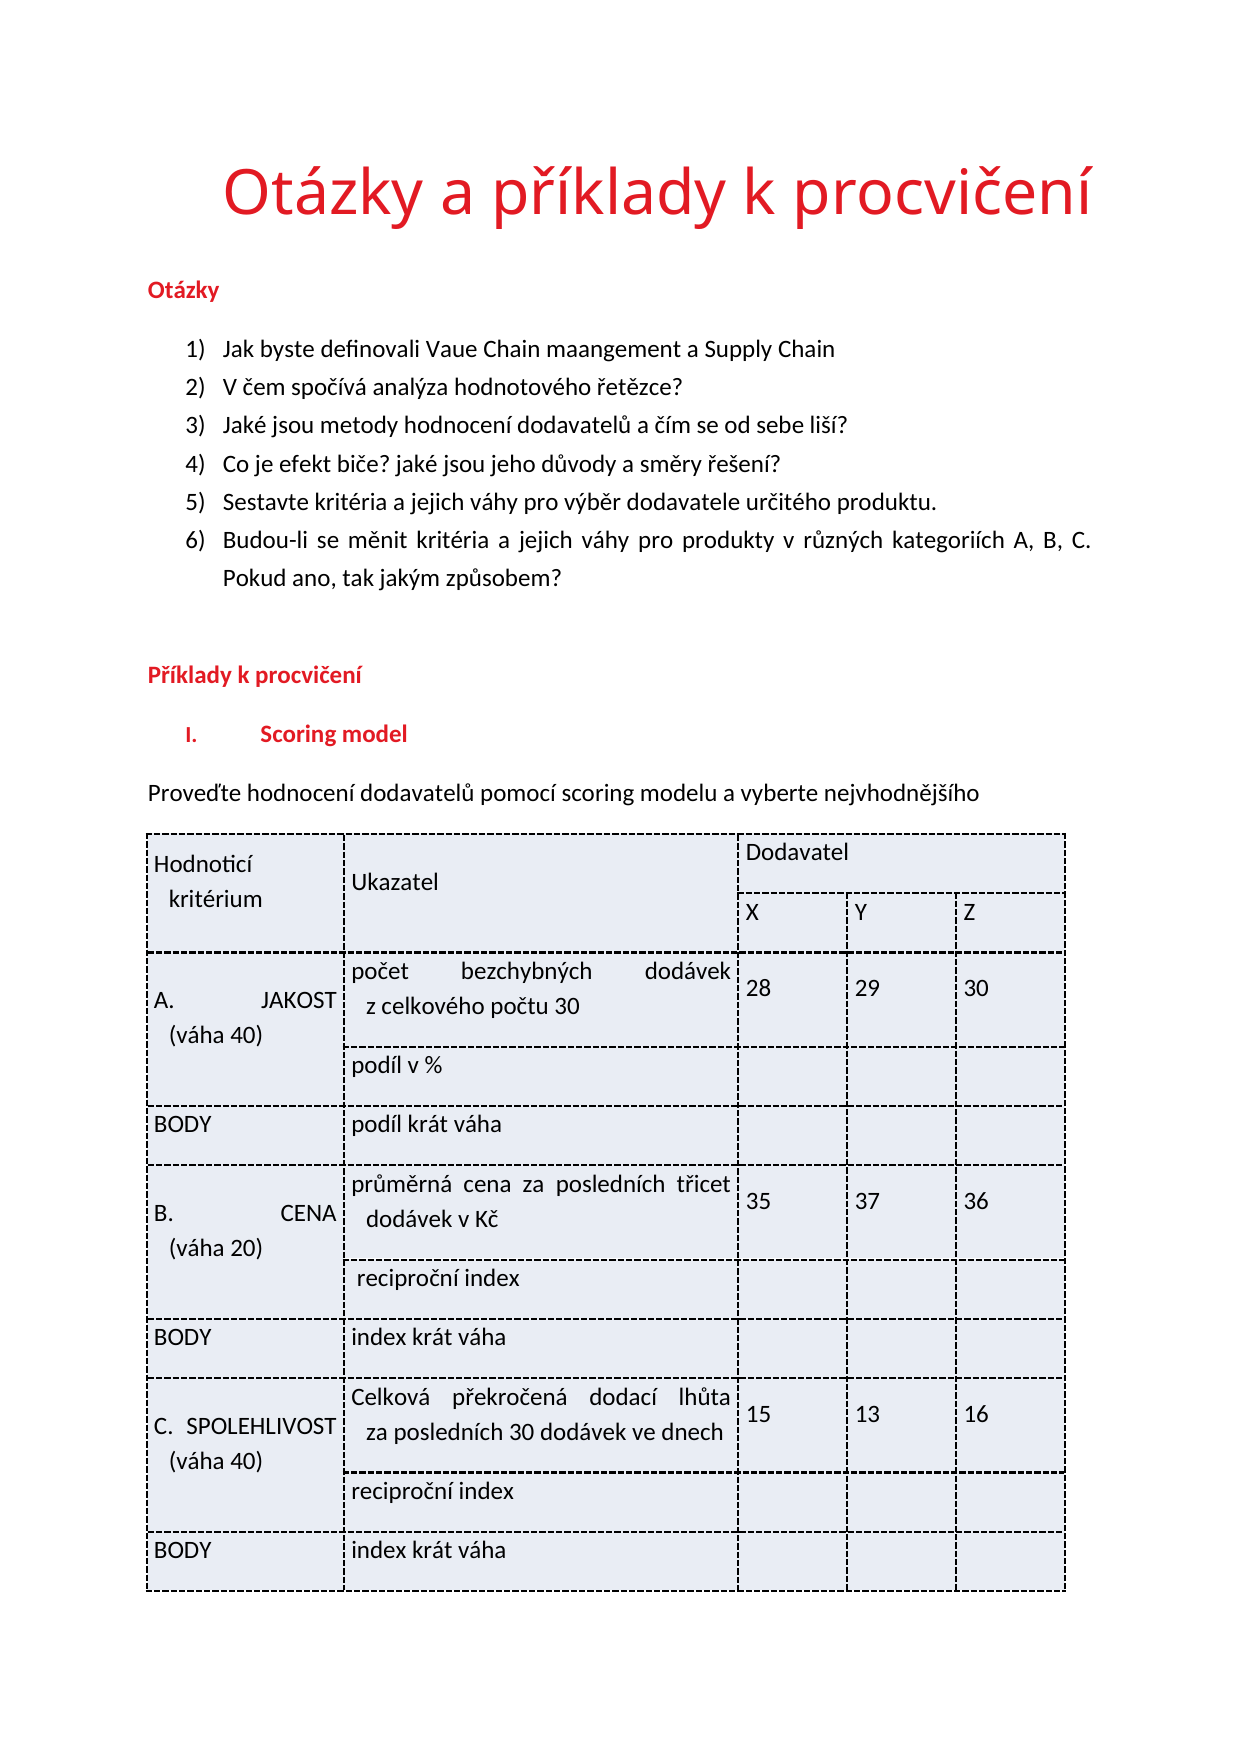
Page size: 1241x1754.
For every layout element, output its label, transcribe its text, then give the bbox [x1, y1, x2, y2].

text Otázky [148, 274, 1093, 305]
list Budou-li se měnit kritéria a jejich váhy pro produkty v různých kategoriích A, B, C. Pokud ano, tak jakým způsobem? [185, 524, 1093, 593]
table_cell index krát váha [344, 1531, 738, 1590]
table_cell [956, 1105, 1065, 1164]
table_cell 13 [847, 1377, 956, 1471]
table_cell 16 [956, 1377, 1065, 1471]
table_cell [847, 1046, 956, 1105]
table_cell [847, 1471, 956, 1531]
table_header Dodavatel [738, 833, 1065, 892]
table_cell podíl v % [344, 1046, 738, 1105]
table_cell [738, 1318, 847, 1377]
table_cell Y [847, 892, 956, 951]
table_cell [956, 1531, 1065, 1590]
list Co je efekt biče? jaké jsou jeho důvody a směry řešení? [185, 448, 1093, 478]
list Scoring model [185, 718, 1093, 749]
table_cell [956, 1259, 1065, 1318]
table_cell reciproční index [344, 1471, 738, 1531]
list V čem spočívá analýza hodnotového řetězce? [185, 371, 1093, 402]
table_header Ukazatel [344, 833, 738, 951]
table_cell Celková překročená dodací lhůta za posledních 30 dodávek ve dnech [344, 1377, 738, 1471]
table_cell [956, 1471, 1065, 1531]
text Proveďte hodnocení dodavatelů pomocí scoring modelu a vyberte nejvhodnějšího [148, 777, 1093, 808]
table_cell [847, 1105, 956, 1164]
table_header Hodnoticí kritérium [147, 833, 344, 951]
table_cell BODY [147, 1531, 344, 1590]
table_cell 28 [738, 951, 847, 1046]
table_cell X [738, 892, 847, 951]
table_cell [956, 1318, 1065, 1377]
table_cell [956, 1046, 1065, 1105]
table_cell [738, 1531, 847, 1590]
table_cell [738, 1105, 847, 1164]
table_cell index krát váha [344, 1318, 738, 1377]
table_cell 35 [738, 1164, 847, 1258]
table_cell [738, 1046, 847, 1105]
list Sestavte kritéria a jejich váhy pro výběr dodavatele určitého produktu. [185, 486, 1093, 516]
table_cell 30 [956, 951, 1065, 1046]
table_cell průměrná cena za posledních třicet dodávek v Kč [344, 1164, 738, 1258]
table_cell A. JAKOST (váha 40) [147, 951, 344, 1105]
table_cell [738, 1471, 847, 1531]
table_cell [738, 1259, 847, 1318]
table_cell [847, 1318, 956, 1377]
text Příklady k procvičení [148, 659, 1093, 690]
table_cell 37 [847, 1164, 956, 1258]
table_cell BODY [147, 1318, 344, 1377]
subtitle Otázky a příklady k procvičení [223, 148, 1093, 233]
table_cell B. CENA (váha 20) [147, 1164, 344, 1318]
table_cell 29 [847, 951, 956, 1046]
list Jak byste definovali Vaue Chain maangement a Supply Chain [185, 333, 1093, 364]
table_cell reciproční index [344, 1259, 738, 1318]
table_cell 15 [738, 1377, 847, 1471]
table_cell Z [956, 892, 1065, 951]
table_cell BODY [147, 1105, 344, 1164]
table_cell [847, 1531, 956, 1590]
table_cell [847, 1259, 956, 1318]
list Jaké jsou metody hodnocení dodavatelů a čím se od sebe liší? [185, 409, 1093, 440]
table_cell počet bezchybných dodávek z celkového počtu 30 [344, 951, 738, 1046]
table_cell C. SPOLEHLIVOST (váha 40) [147, 1377, 344, 1531]
table_cell podíl krát váha [344, 1105, 738, 1164]
table_cell 36 [956, 1164, 1065, 1258]
